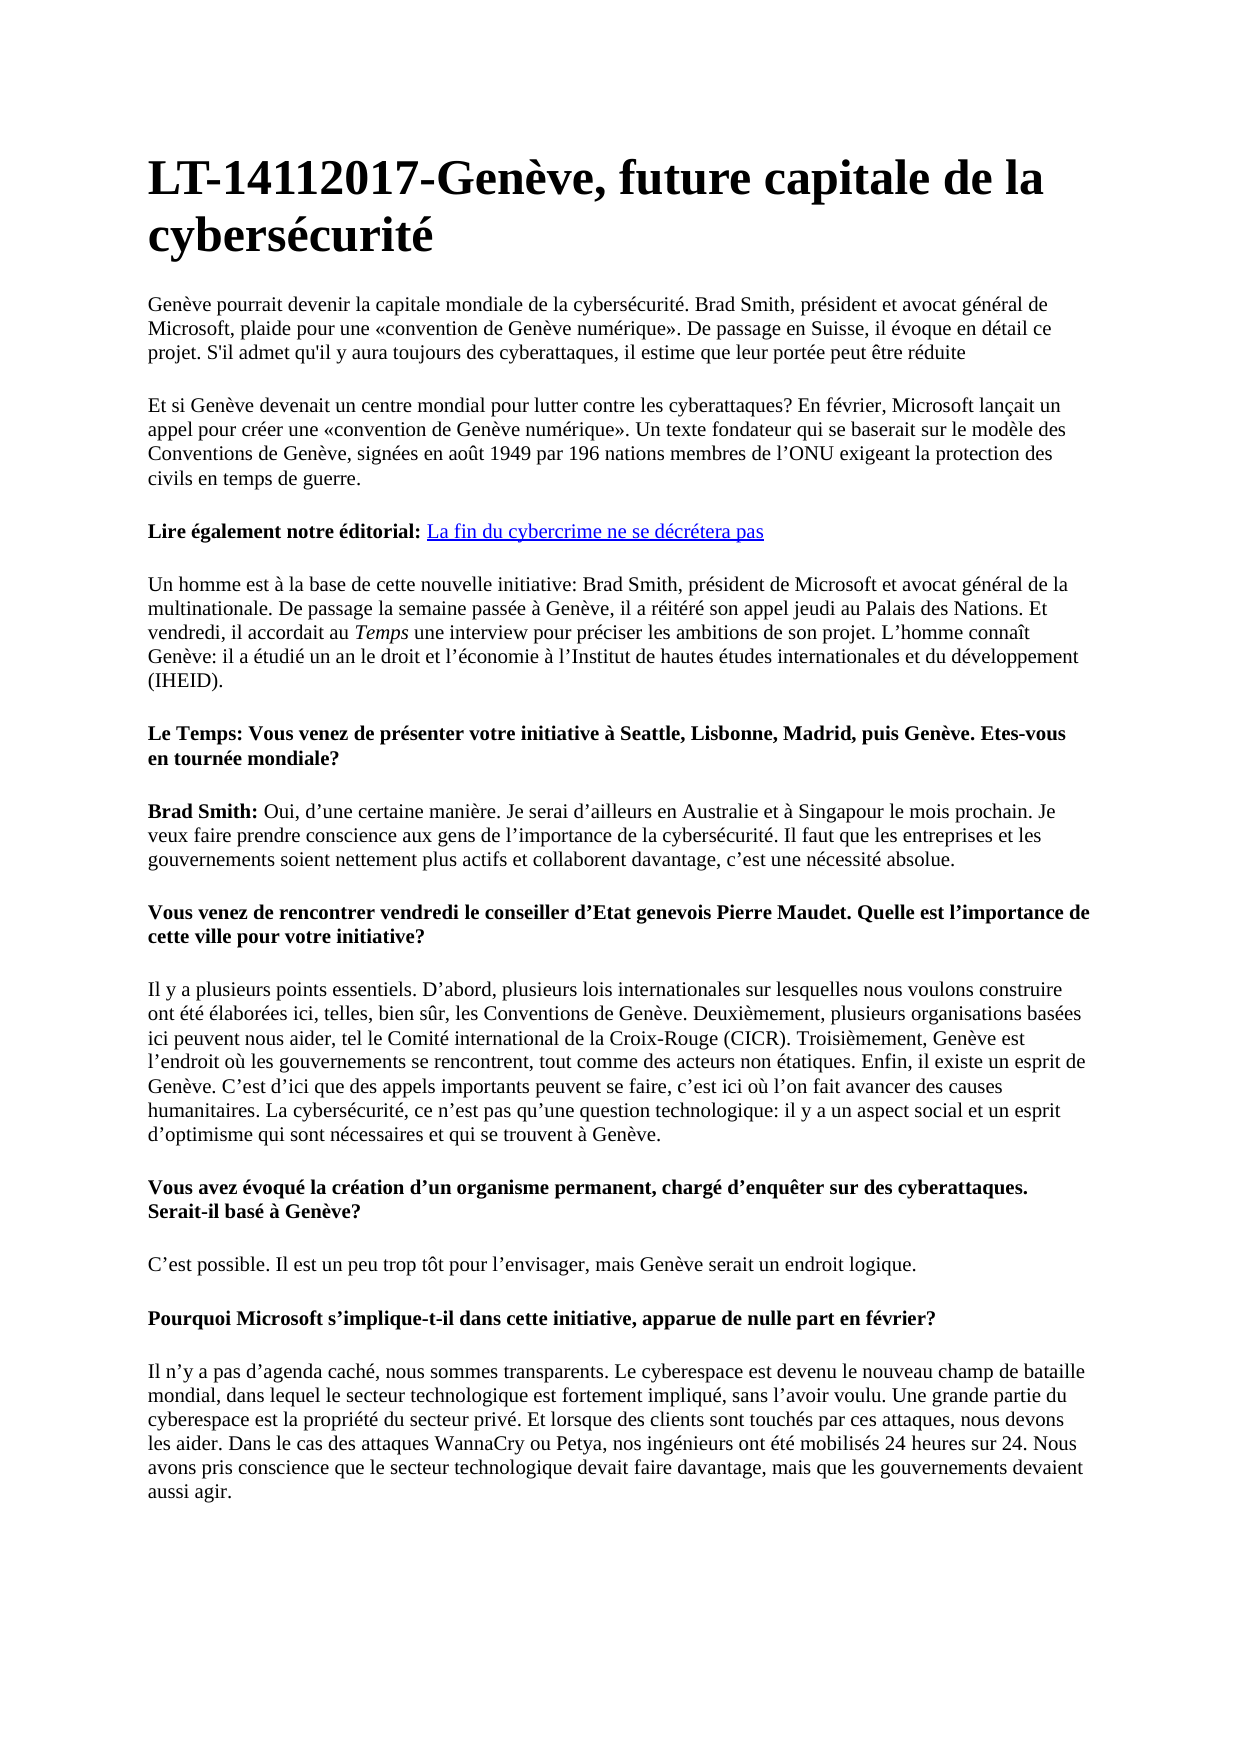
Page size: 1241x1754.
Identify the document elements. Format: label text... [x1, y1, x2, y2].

text LT-14112017-Genève, future capitale de la cybersécurité [148, 148, 1092, 263]
text Pourquoi Microsoft s’implique-t-il dans cette initiative, apparue de nulle part en février? [148, 1305, 1092, 1329]
text Le Temps: Vous venez de présenter votre initiative à Seattle, Lisbonne, Madrid, puis Genève. Etes-vous en tournée mondiale? [148, 721, 1092, 769]
text Lire également notre éditorial: La fin du cybercrime ne se décrétera pas [148, 519, 1092, 543]
text Brad Smith: Oui, d’une certaine manière. Je serai d’ailleurs en Australie et à Singapour le mois prochain. Je veux faire prendre conscience aux gens de l’importance de la cybersécurité. Il faut que les entreprises et les gouvernements soient nettement plus actifs et collaborent davantage, c’est une nécessité absolue. [148, 799, 1092, 871]
text Un homme est à la base de cette nouvelle initiative: Brad Smith, président de Microsoft et avocat général de la multinationale. De passage la semaine passée à Genève, il a réitéré son appel jeudi au Palais des Nations. Et vendredi, il accordait au Temps une interview pour préciser les ambitions de son projet. L’homme connaît Genève: il a étudié un an le droit et l’économie à l’Institut de hautes études internationales et du développement (IHEID). [148, 572, 1092, 692]
text C’est possible. Il est un peu trop tôt pour l’envisager, mais Genève serait un endroit logique. [148, 1252, 1092, 1276]
text Et si Genève devenait un centre mondial pour lutter contre les cyberattaques? En février, Microsoft lançait un appel pour créer une «convention de Genève numérique». Un texte fondateur qui se baserait sur le modèle des Conventions de Genève, signées en août 1949 par 196 nations membres de l’ONU exigeant la protection des civils en temps de guerre. [148, 393, 1092, 489]
text Genève pourrait devenir la capitale mondiale de la cybersécurité. Brad Smith, président et avocat général de Microsoft, plaide pour une «convention de Genève numérique». De passage en Suisse, il évoque en détail ce projet. S'il admet qu'il y aura toujours des cyberattaques, il estime que leur portée peut être réduite [148, 292, 1092, 364]
text Il n’y a pas d’agenda caché, nous sommes transparents. Le cyberespace est devenu le nouveau champ de bataille mondial, dans lequel le secteur technologique est fortement impliqué, sans l’avoir voulu. Une grande partie du cyberespace est la propriété du secteur privé. Et lorsque des clients sont touchés par ces attaques, nous devons les aider. Dans le cas des attaques WannaCry ou Petya, nos ingénieurs ont été mobilisés 24 heures sur 24. Nous avons pris conscience que le secteur technologique devait faire davantage, mais que les gouvernements devaient aussi agir. [148, 1359, 1092, 1503]
text Vous avez évoqué la création d’un organisme permanent, chargé d’enquêter sur des cyberattaques. Serait-il basé à Genève? [148, 1175, 1092, 1223]
text Il y a plusieurs points essentiels. D’abord, plusieurs lois internationales sur lesquelles nous voulons construire ont été élaborées ici, telles, bien sûr, les Conventions de Genève. Deuxièmement, plusieurs organisations basées ici peuvent nous aider, tel le Comité international de la Croix-Rouge (CICR). Troisièmement, Genève est l’endroit où les gouvernements se rencontrent, tout comme des acteurs non étatiques. Enfin, il existe un esprit de Genève. C’est d’ici que des appels importants peuvent se faire, c’est ici où l’on fait avancer des causes humanitaires. La cybersécurité, ce n’est pas qu’une question technologique: il y a un aspect social et un esprit d’optimisme qui sont nécessaires et qui se trouvent à Genève. [148, 977, 1092, 1146]
text Vous venez de rencontrer vendredi le conseiller d’Etat genevois Pierre Maudet. Quelle est l’importance de cette ville pour votre initiative? [148, 900, 1092, 948]
